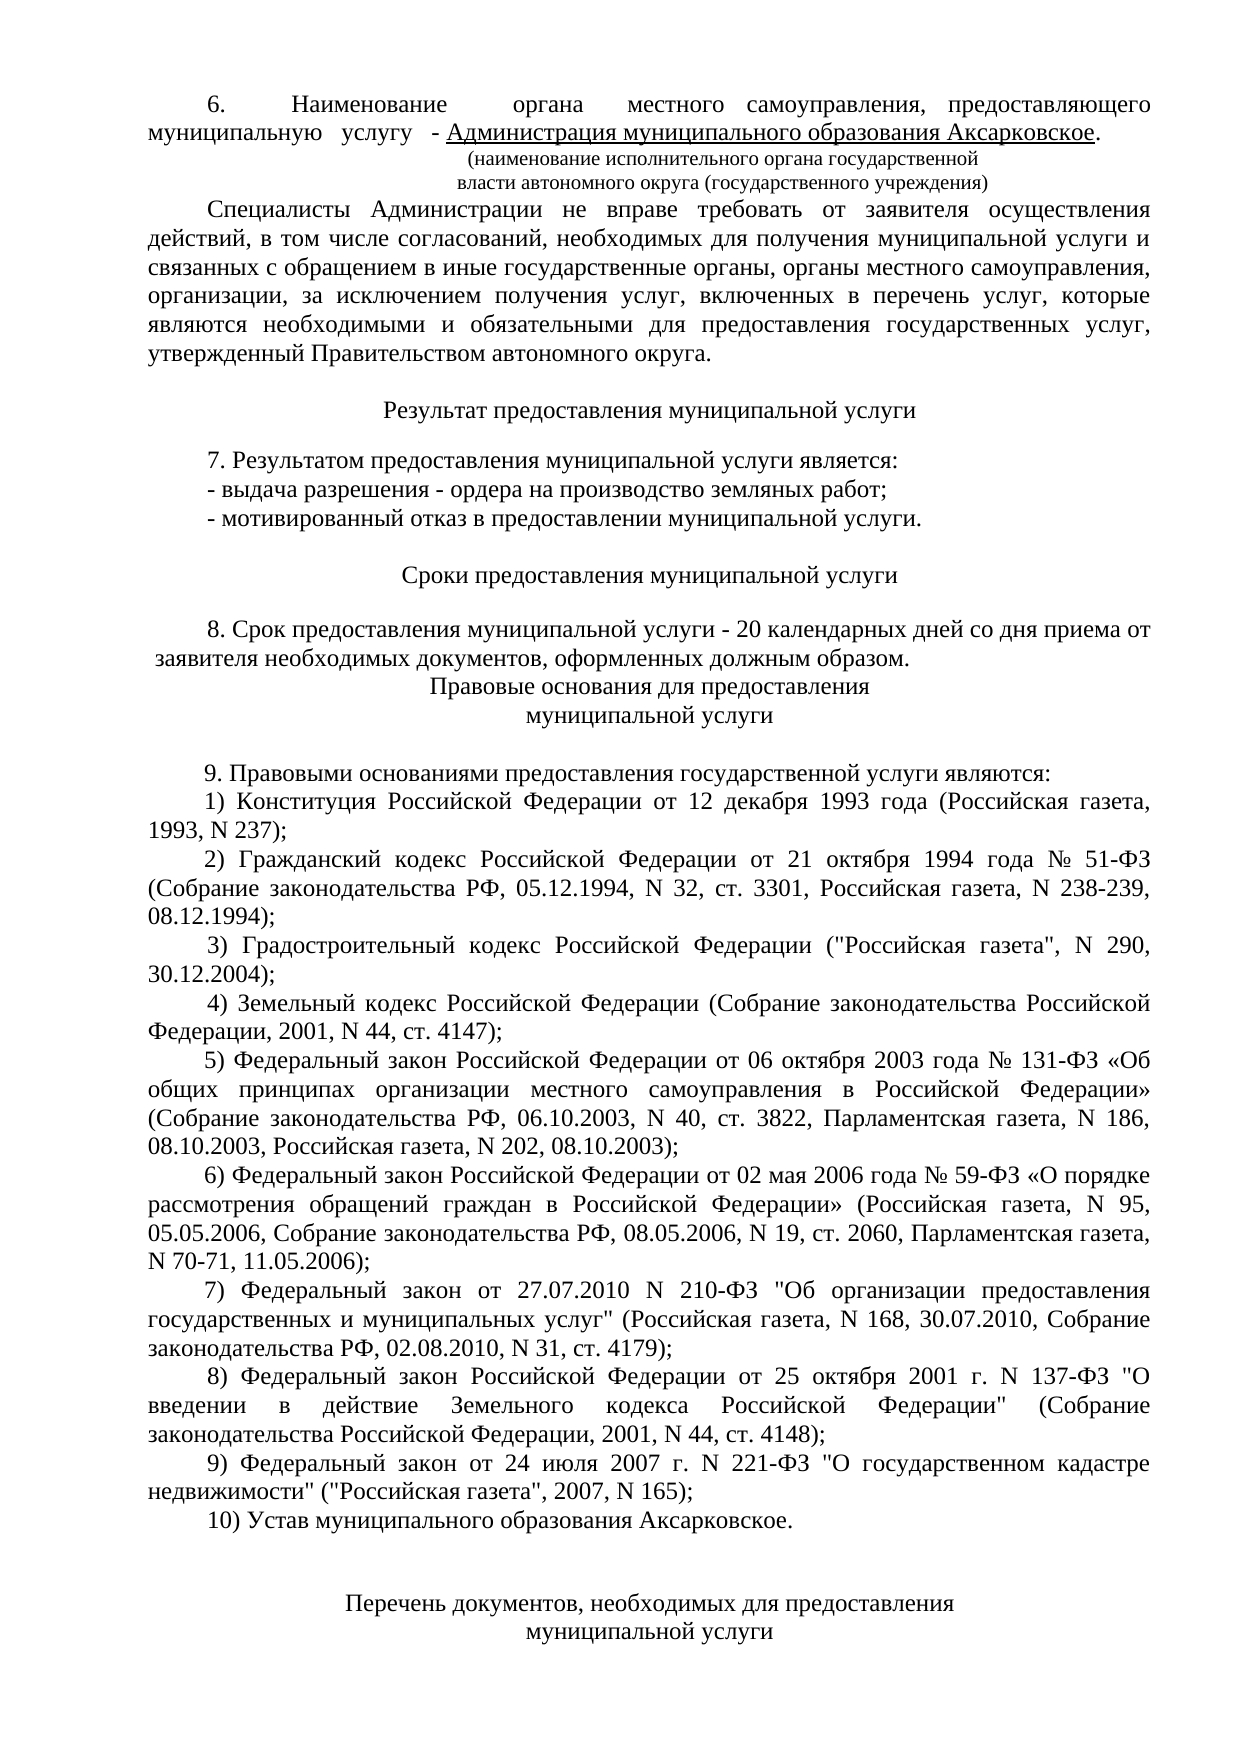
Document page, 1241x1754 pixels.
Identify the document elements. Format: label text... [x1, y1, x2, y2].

text 10) Устав муниципального образования Аксарковское. [148, 1505, 1152, 1534]
text 7. Результатом предоставления муниципальной услуги является: [148, 445, 1152, 474]
text Перечень документов, необходимых для предоставления [148, 1588, 1152, 1616]
text 9) Федеральный закон от 24 июля 2007 г. N 221-ФЗ "О государственном кадастре недвижимости" ("Российская газета", 2007, N 165); [148, 1448, 1152, 1505]
text 8) Федеральный закон Российской Федерации от 25 октября 2001 г. N 137-ФЗ "О введении в действие Земельного кодекса Российской Федерации" (Собрание законодательства Российской Федерации, 2001, N 44, ст. 4148); [148, 1361, 1152, 1448]
text Правовые основания для предоставления [148, 671, 1152, 700]
text Специалисты Администрации не вправе требовать от заявителя осуществления действий, в том числе согласований, необходимых для получения муниципальной услуги и связанных с обращением в иные государственные органы, органы местного самоуправления, организации, за исключением получения услуг, включенных в перечень услуг, которые являются необходимыми и обязательными для предоставления государственных услуг, утвержденный Правительством автономного округа. [148, 194, 1152, 367]
text 6. Наименование органа местного самоуправления, предоставляющего муниципальную услугу - Администрация муниципального образования Аксарковское. [148, 89, 1152, 146]
text 3) Градостроительный кодекс Российской Федерации ("Российская газета", N 290, 30.12.2004); [148, 930, 1152, 988]
text 2) Гражданский кодекс Российской Федерации от 21 октября 1994 года № 51-ФЗ (Собрание законодательства РФ, 05.12.1994, N 32, ст. 3301, Российская газета, N 238-239, 08.12.1994); [148, 844, 1152, 930]
text - выдача разрешения - ордера на производство земляных работ; [148, 474, 1152, 503]
text Результат предоставления муниципальной услуги [148, 396, 1152, 424]
text 8. Срок предоставления муниципальной услуги - 20 календарных дней со дня приема от заявителя необходимых документов, оформленных должным образом. [154, 614, 1152, 671]
text - мотивированный отказ в предоставлении муниципальной услуги. [148, 503, 1152, 531]
text 4) Земельный кодекс Российской Федерации (Собрание законодательства Российской Федерации, 2001, N 44, ст. 4147); [148, 988, 1152, 1045]
text 6) Федеральный закон Российской Федерации от 02 мая 2006 года № 59-ФЗ «О порядке рассмотрения обращений граждан в Российской Федерации» (Российская газета, N 95, 05.05.2006, Собрание законодательства РФ, 08.05.2006, N 19, ст. 2060, Парламентская газета, N 70-71, 11.05.2006); [148, 1160, 1152, 1275]
text 5) Федеральный закон Российской Федерации от 06 октября 2003 года № 131-ФЗ «Об общих принципах организации местного самоуправления в Российской Федерации» (Собрание законодательства РФ, 06.10.2003, N 40, ст. 3822, Парламентская газета, N 186, 08.10.2003, Российская газета, N 202, 08.10.2003); [148, 1045, 1152, 1160]
text Сроки предоставления муниципальной услуги [148, 560, 1152, 589]
text (наименование исполнительного органа государственной [148, 146, 1152, 170]
text 9. Правовыми основаниями предоставления государственной услуги являются: [148, 758, 1152, 786]
text 7) Федеральный закон от 27.07.2010 N 210-ФЗ "Об организации предоставления государственных и муниципальных услуг" (Российская газета, N 168, 30.07.2010, Собрание законодательства РФ, 02.08.2010, N 31, ст. 4179); [148, 1275, 1152, 1361]
text муниципальной услуги [148, 1616, 1152, 1645]
text муниципальной услуги [148, 700, 1152, 729]
text 1) Конституция Российской Федерации от 12 декабря 1993 года (Российская газета, 1993, N 237); [148, 786, 1152, 844]
text власти автономного округа (государственного учреждения) [148, 170, 1152, 194]
